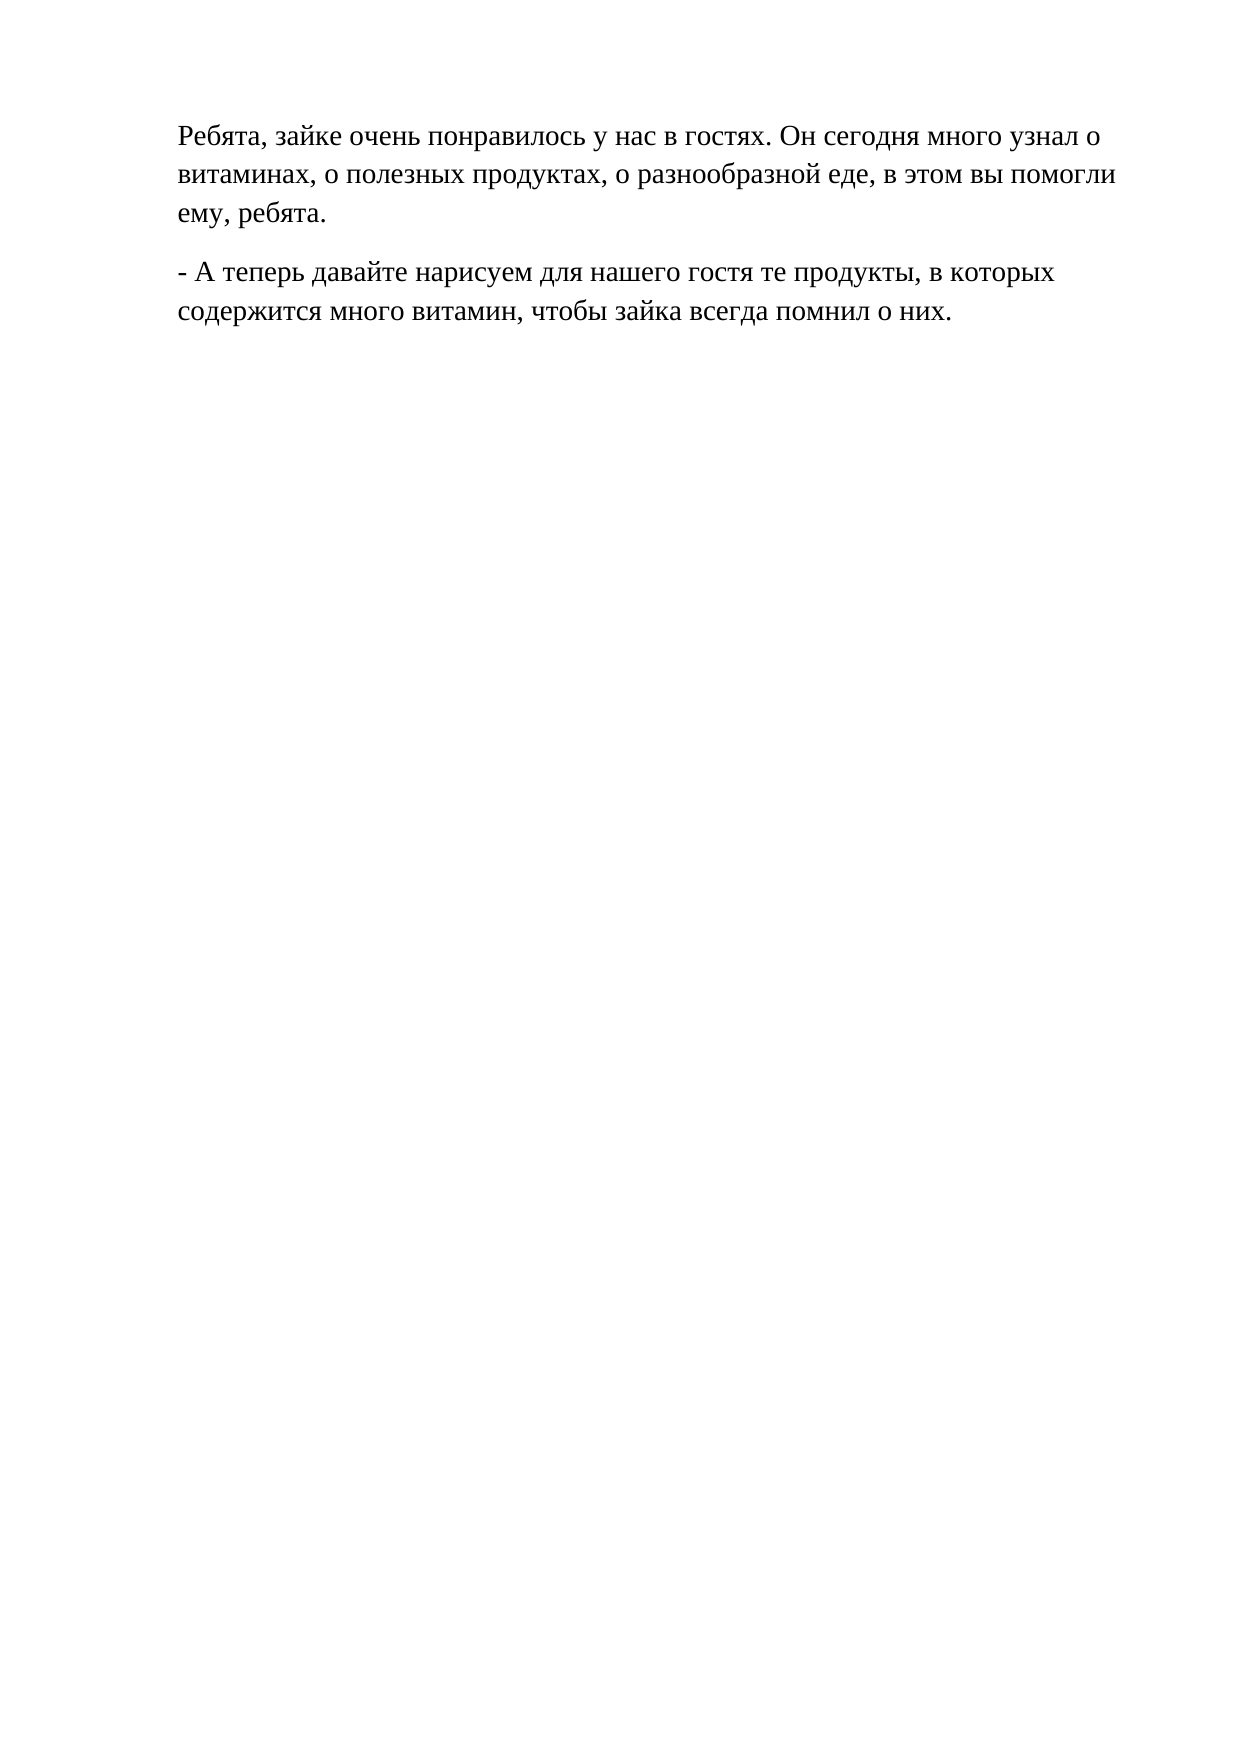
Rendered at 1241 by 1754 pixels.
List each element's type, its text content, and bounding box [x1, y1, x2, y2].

text - А теперь давайте нарисуем для нашего гостя те продукты, в которых содержится много витамин, чтобы зайка всегда помнил о них. [177, 254, 1152, 327]
text Ребята, зайке очень понравилось у нас в гостях. Он сегодня много узнал о витаминах, о полезных продуктах, о разнообразной еде, в этом вы помогли ему, ребята. [177, 118, 1152, 229]
